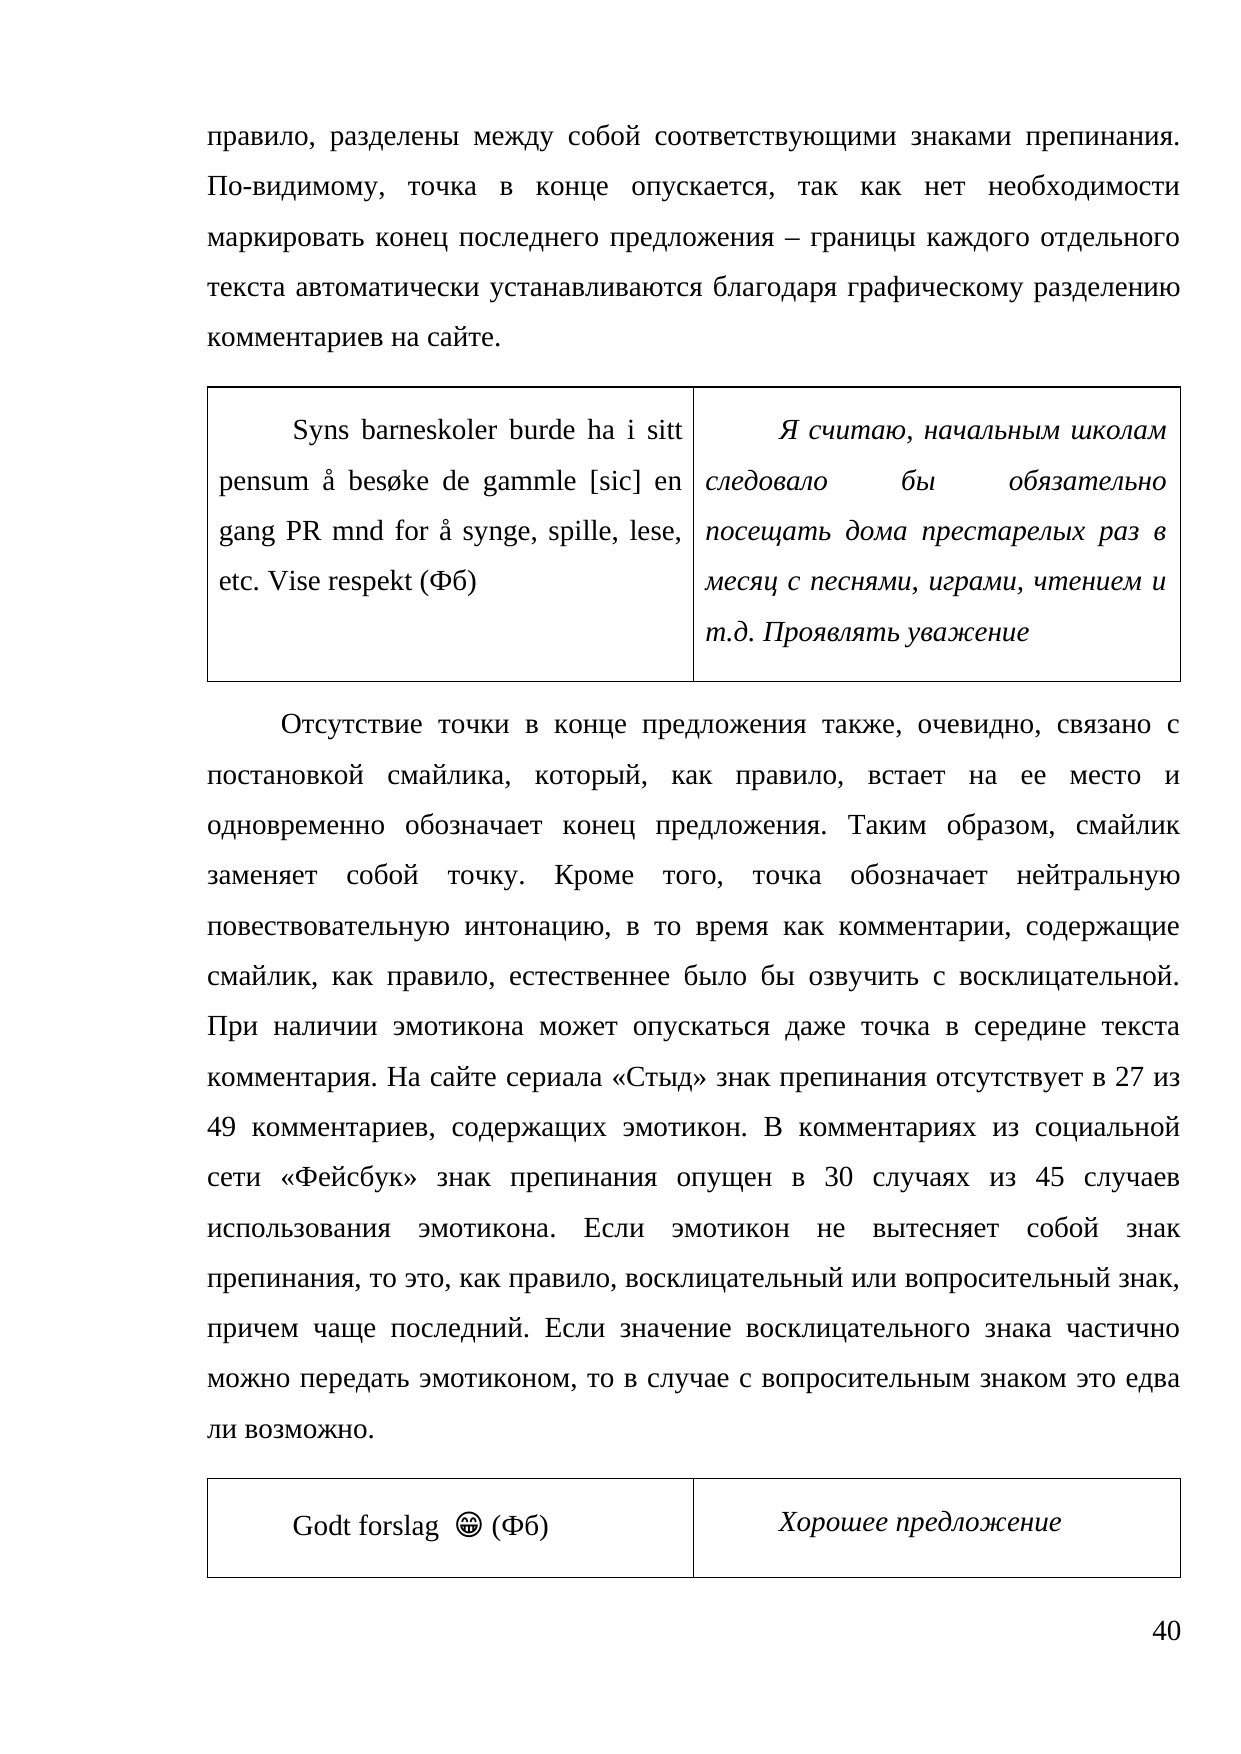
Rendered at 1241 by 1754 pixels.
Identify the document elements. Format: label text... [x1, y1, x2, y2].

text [207, 118, 1181, 353]
table_header Godt forslag 😁 (Фб) [208, 1479, 693, 1577]
table_header Syns barneskoler burde ha i sitt pensum å besøke de gammle [sic] en gang PR mnd for å synge, spille, lese, etc. Vise respekt (Фб) [208, 388, 693, 681]
table_header Хорошее предложение [694, 1479, 1180, 1577]
text Отсутствие точки в конце предложения также, очевидно, связано с постановкой смайлика, который, как правило, встает на ее место и одновременно обозначает конец предложения. Таким образом, смайлик заменяет собой точку. Кроме того, точка обозначает нейтральную повествовательную интонацию, в то время как комментарии, содержащие смайлик, как правило, естественнее было бы озвучить с восклицательной. При наличии эмотикона может опускаться даже точка в середине текста комментария. На сайте сериала «Стыд» знак препинания отсутствует в 27 из 49 комментариев, содержащих эмотикон. В комментариях из социальной сети «Фейсбук» знак препинания опущен в 30 случаях из 45 случаев использования эмотикона. Если эмотикон не вытесняет собой знак препинания, то это, как правило, восклицательный или вопросительный знак, причем чаще последний. Если значение восклицательного знака частично можно передать эмотиконом, то в случае с вопросительным знаком это едва ли возможно. [207, 707, 1181, 1444]
table_header Я считаю, начальным школам следовало бы обязательно посещать дома престарелых раз в месяц с песнями, играми, чтением и т.д. Проявлять уважение [694, 388, 1180, 681]
